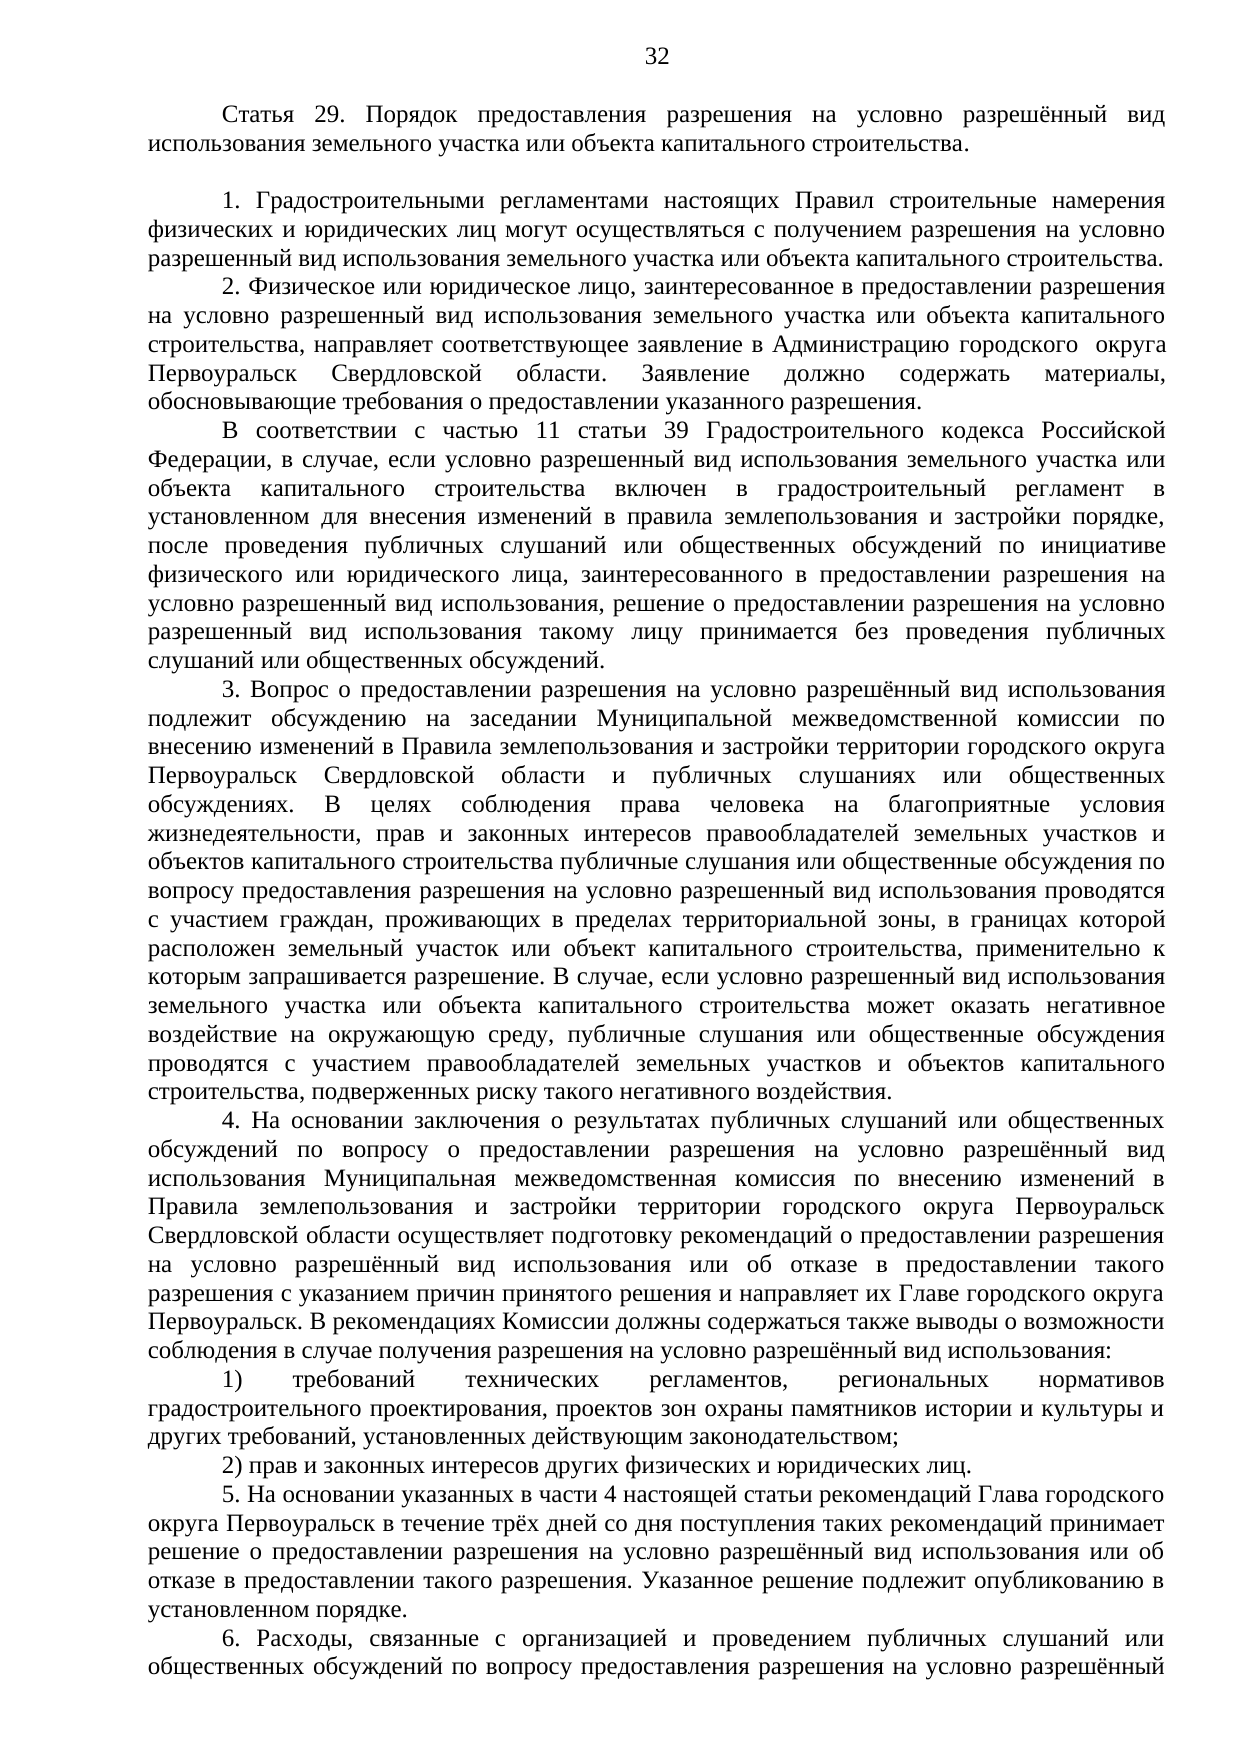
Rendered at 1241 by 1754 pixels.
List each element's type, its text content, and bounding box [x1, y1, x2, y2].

text 4. На основании заключения о результатах публичных слушаний или общественных обсуждений по вопросу о предоставлении разрешения на условно разрешённый вид использования Муниципальная межведомственная комиссия по внесению изменений в Правила землепользования и застройки территории городского округа Первоуральск Свердловской области осуществляет подготовку рекомендаций о предоставлении разрешения на условно разрешённый вид использования или об отказе в предоставлении такого разрешения с указанием причин принятого решения и направляет их Главе городского округа Первоуральск. В рекомендациях Комиссии должны содержаться также выводы о возможности соблюдения в случае получения разрешения на условно разрешённый вид использования: [148, 1105, 1165, 1364]
text 5. На основании указанных в части 4 настоящей статьи рекомендаций Глава городского округа Первоуральск в течение трёх дней со дня поступления таких рекомендаций принимает решение о предоставлении разрешения на условно разрешённый вид использования или об отказе в предоставлении такого разрешения. Указанное решение подлежит опубликованию в установленном порядке. [148, 1479, 1165, 1623]
text В соответствии с частью 11 статьи 39 Градостроительного кодекса Российской Федерации, в случае, если условно разрешенный вид использования земельного участка или объекта капитального строительства включен в градостроительный регламент в установленном для внесения изменений в правила землепользования и застройки порядке, после проведения публичных слушаний или общественных обсуждений по инициативе физического или юридического лица, заинтересованного в предоставлении разрешения на условно разрешенный вид использования, решение о предоставлении разрешения на условно разрешенный вид использования такому лицу принимается без проведения публичных слушаний или общественных обсуждений. [148, 415, 1166, 674]
text 1) требований технических регламентов, региональных нормативов градостроительного проектирования, проектов зон охраны памятников истории и культуры и других требований, установленных действующим законодательством; [148, 1364, 1165, 1450]
text 2) прав и законных интересов других физических и юридических лиц. [148, 1450, 1165, 1479]
text Статья 29. Порядок предоставления разрешения на условно разрешённый вид использования земельного участка или объекта капитального строительства. [148, 99, 1166, 156]
text 1. Градостроительными регламентами настоящих Правил строительные намерения физических и юридических лиц могут осуществляться с получением разрешения на условно разрешенный вид использования земельного участка или объекта капитального строительства. [148, 185, 1166, 271]
text 2. Физическое или юридическое лицо, заинтересованное в предоставлении разрешения на условно разрешенный вид использования земельного участка или объекта капитального строительства, направляет соответствующее заявление в Администрацию городского округа Первоуральск Свердловской области. Заявление должно содержать материалы, обосновывающие требования о предоставлении указанного разрешения. [148, 271, 1166, 415]
text 3. Вопрос о предоставлении разрешения на условно разрешённый вид использования подлежит обсуждению на заседании Муниципальной межведомственной комиссии по внесению изменений в Правила землепользования и застройки территории городского округа Первоуральск Свердловской области и публичных слушаниях или общественных обсуждениях. В целях соблюдения права человека на благоприятные условия жизнедеятельности, прав и законных интересов правообладателей земельных участков и объектов капитального строительства публичные слушания или общественные обсуждения по вопросу предоставления разрешения на условно разрешенный вид использования проводятся с участием граждан, проживающих в пределах территориальной зоны, в границах которой расположен земельный участок или объект капитального строительства, применительно к которым запрашивается разрешение. В случае, если условно разрешенный вид использования земельного участка или объекта капитального строительства может оказать негативное воздействие на окружающую среду, публичные слушания или общественные обсуждения проводятся с участием правообладателей земельных участков и объектов капитального строительства, подверженных риску такого негативного воздействия. [148, 674, 1166, 1105]
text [148, 1623, 1165, 1680]
